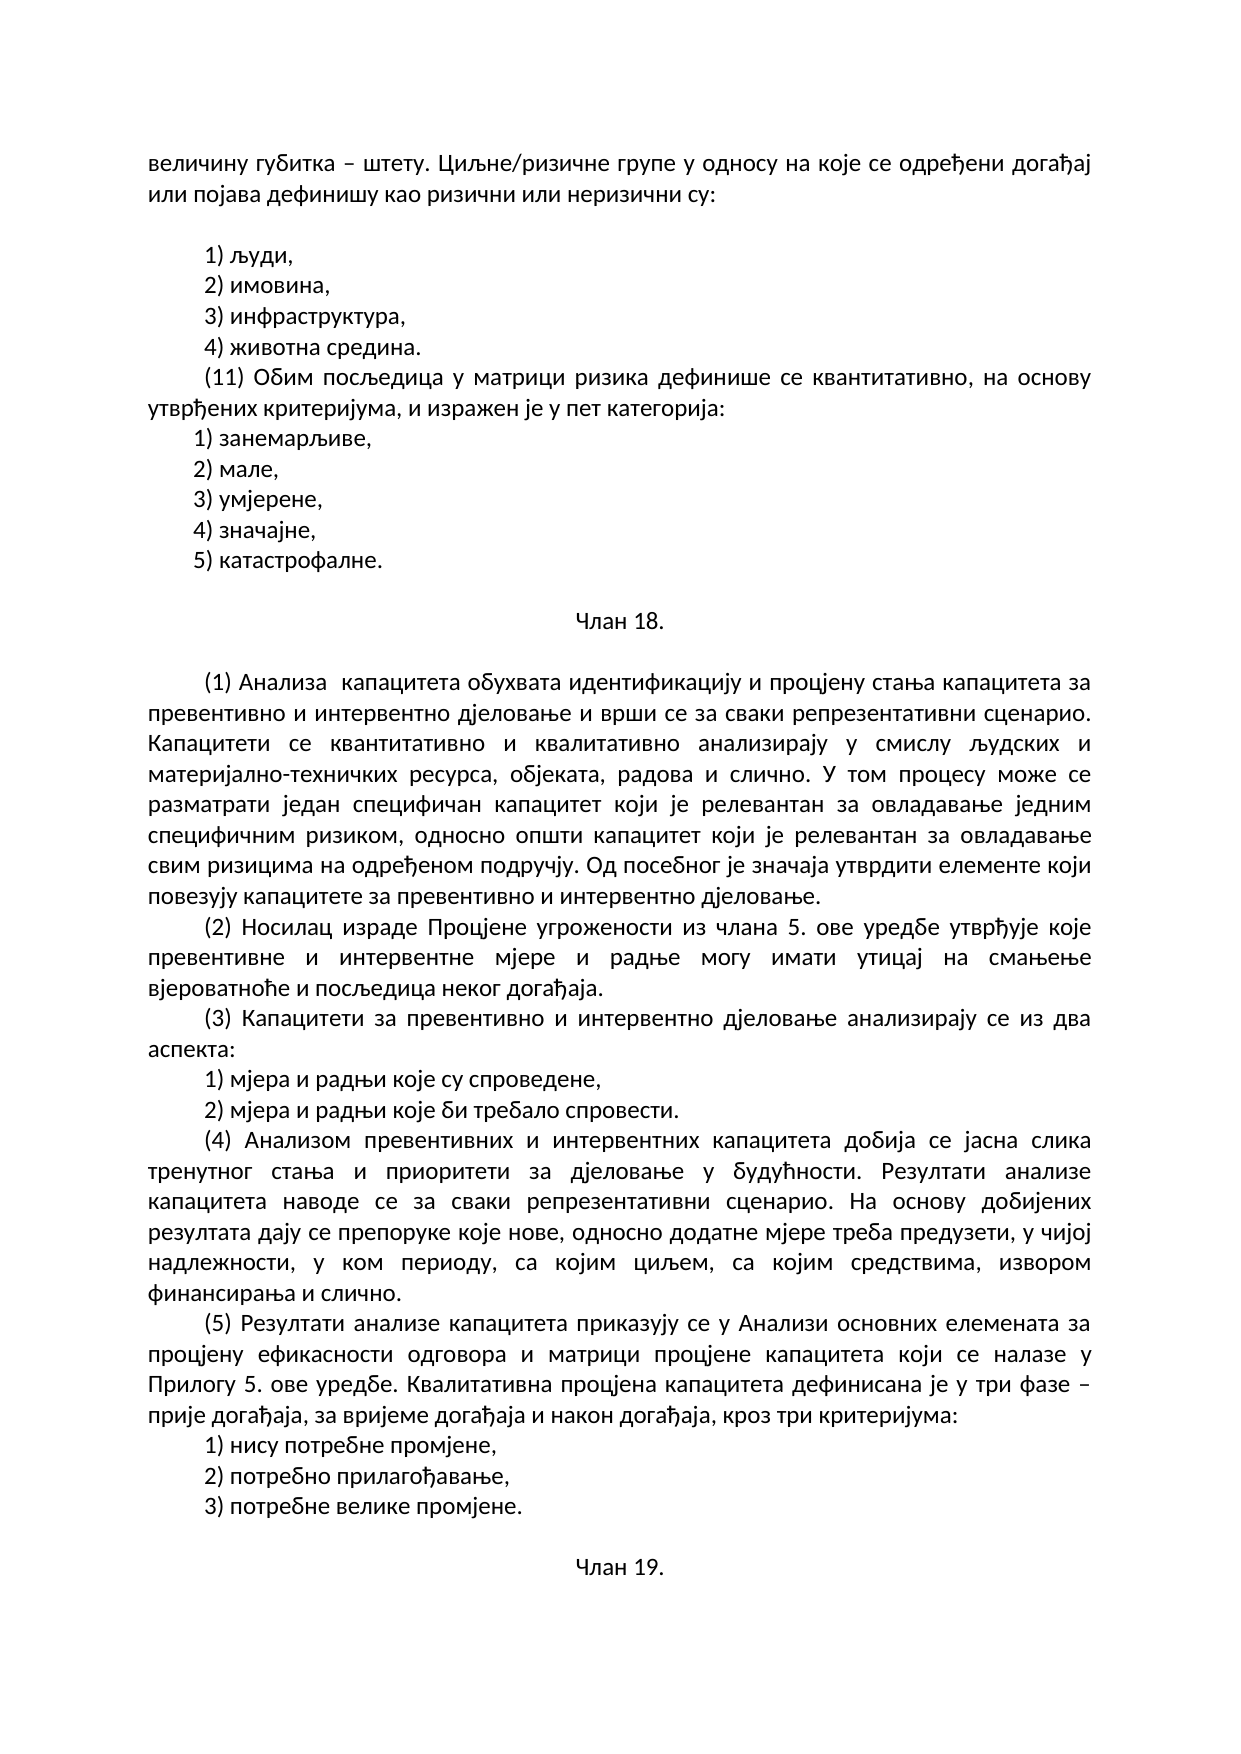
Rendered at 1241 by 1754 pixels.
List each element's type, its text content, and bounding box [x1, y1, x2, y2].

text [148, 148, 1093, 209]
text 1) занемарљиве, [148, 422, 1093, 453]
text 1) мјера и радњи које су спроведене, [148, 1063, 1093, 1094]
text (3) Капацитети за превентивно и интервентно дјеловање анализирају се из два аспекта: [148, 1002, 1093, 1063]
text (1) Анализа капацитета обухвата идентификацију и процјену стања капацитета за превентивно и интервентно дјеловање и врши се за сваки репрезентативни сценарио. Капацитети се квантитативно и квалитативно анализирају у смислу људских и материјално-техничких ресурса, објеката, радова и слично. У том процесу може се разматрати један специфичан капацитет који је релевантан за овладавање једним специфичним ризиком, односно општи капацитет који је релевантан за овладавање свим ризицима на одређеном подручју. Од посебног је значаја утврдити елементе који повезују капацитете за превентивно и интервентно дјеловање. [148, 666, 1093, 911]
text 3) потребне велике промјене. [148, 1491, 1093, 1521]
text 2) имовина, [148, 270, 1093, 300]
text 3) умјерене, [148, 483, 1093, 514]
text 3) инфраструктура, [148, 300, 1093, 331]
text Члан 19. [148, 1552, 1093, 1582]
text 2) мјера и радњи које би требало спровести. [148, 1094, 1093, 1124]
text (5) Резултати анализе капацитета приказују се у Анализи основних елемената за процјену ефикасности одговора и матрици процјене капацитета који се налазе у Прилогу 5. ове уредбе. Квалитативна процјена капацитета дефинисана је у три фазе – прије догађаја, за вријеме догађаја и након догађаја, кроз три критеријума: [148, 1307, 1093, 1429]
text 4) животна средина. [148, 331, 1093, 361]
text 4) значајне, [148, 514, 1093, 544]
text 1) људи, [148, 239, 1093, 270]
text (11) Обим посљедица у матрици ризика дефинише се квантитативно, на основу утврђених критеријума, и изражен је у пет категорија: [148, 361, 1093, 422]
text Члан 18. [148, 605, 1093, 636]
text (4) Анализом превентивних и интервентних капацитета добија се јасна слика тренутног стања и приоритети за дјеловање у будућности. Резултати анализе капацитета наводе се за сваки репрезентативни сценарио. На основу добијених резултата дају се препоруке које нове, односно додатне мјере треба предузети, у чијој надлежности, у ком периоду, са којим циљем, са којим средствима, извором финансирања и слично. [148, 1124, 1093, 1307]
text 2) мале, [148, 453, 1093, 483]
text 5) катастрофалне. [148, 544, 1093, 575]
text (2) Носилац израде Процјене угрожености из члана 5. ове уредбе утврђује које превентивне и интервентне мјере и радње могу имати утицај на смањење вјероватноће и посљедица неког догађаја. [148, 911, 1093, 1002]
text 1) нису потребне промјене, [148, 1429, 1093, 1460]
text 2) потребно прилагођавање, [148, 1460, 1093, 1491]
